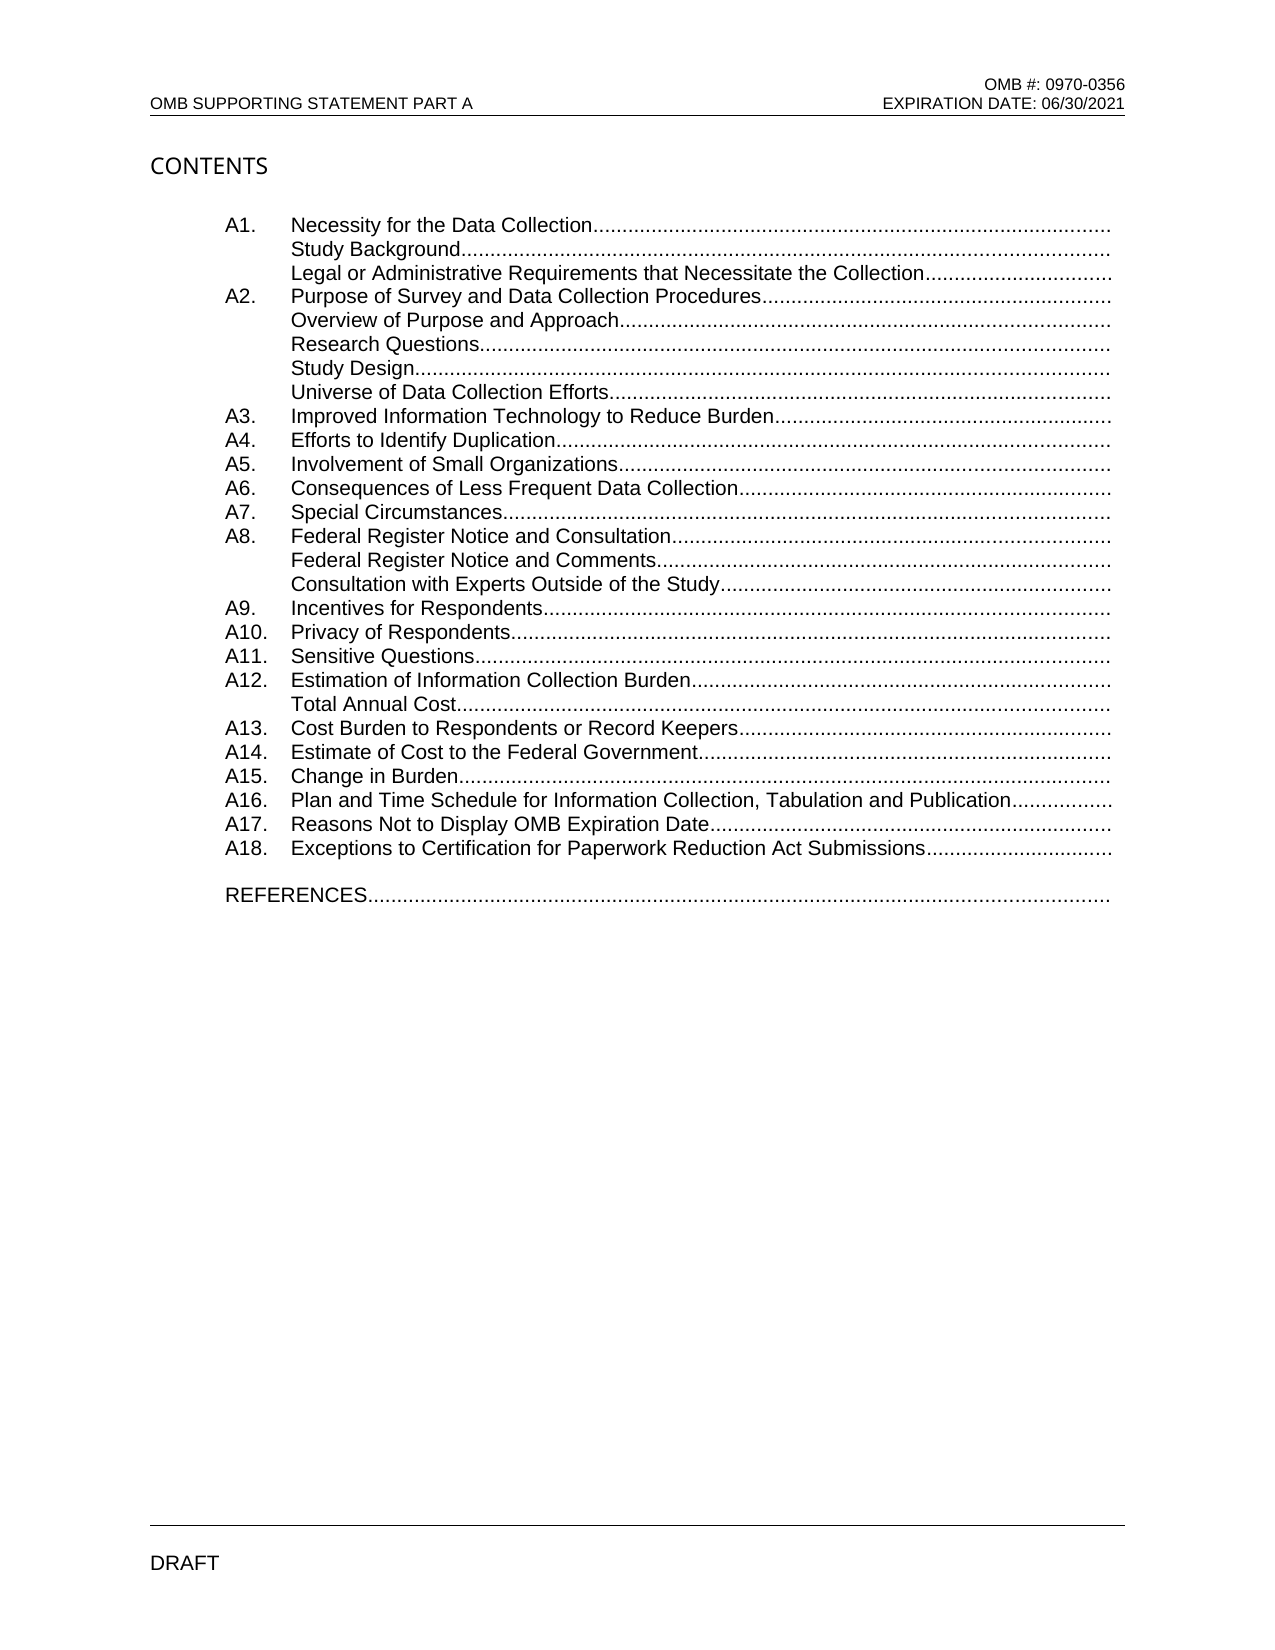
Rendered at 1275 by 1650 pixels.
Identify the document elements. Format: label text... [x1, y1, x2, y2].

text A6. Consequences of Less Frequent Data Collection 4 [225, 476, 1050, 500]
text Study Background 1 [291, 236, 1050, 260]
text A2. Purpose of Survey and Data Collection Procedures 2 [225, 284, 1050, 308]
text Federal Register Notice and Comments 5 [291, 548, 1050, 572]
text Overview of Purpose and Approach 2 [291, 308, 1050, 332]
text Research Questions 2 [291, 332, 1050, 356]
text Legal or Administrative Requirements that Necessitate the Collection 1 [291, 260, 1050, 284]
text A8. Federal Register Notice and Consultation 5 [225, 524, 1050, 548]
text A3. Improved Information Technology to Reduce Burden 4 [225, 404, 1050, 428]
text A10. Privacy of Respondents 5 [225, 620, 1050, 644]
text A5. Involvement of Small Organizations 4 [225, 452, 1050, 476]
text A16. Plan and Time Schedule for Information Collection, Tabulation and Publication 6 [225, 787, 1050, 811]
text Universe of Data Collection Efforts 4 [291, 380, 1050, 404]
text A15. Change in Burden 6 [225, 763, 1050, 787]
text A1. Necessity for the Data Collection 1 [225, 212, 1050, 236]
text A9. Incentives for Respondents 5 [225, 596, 1050, 620]
text A7. Special Circumstances 5 [225, 500, 1050, 524]
text A12. Estimation of Information Collection Burden 6 [225, 668, 1050, 692]
text A11. Sensitive Questions 6 [225, 644, 1050, 668]
text A17. Reasons Not to Display OMB Expiration Date 7 [225, 811, 1050, 835]
text A13. Cost Burden to Respondents or Record Keepers 6 [225, 716, 1050, 739]
text A18. Exceptions to Certification for Paperwork Reduction Act Submissions 7 [225, 835, 1050, 859]
text REFERENCES 8 [225, 883, 1050, 907]
text Study Design 2 [291, 356, 1050, 380]
text CONTENTS [150, 150, 1125, 181]
text A14. Estimate of Cost to the Federal Government 6 [225, 739, 1050, 763]
text Consultation with Experts Outside of the Study 5 [291, 572, 1050, 596]
text A4. Efforts to Identify Duplication 4 [225, 428, 1050, 452]
text Total Annual Cost 6 [291, 692, 1050, 716]
